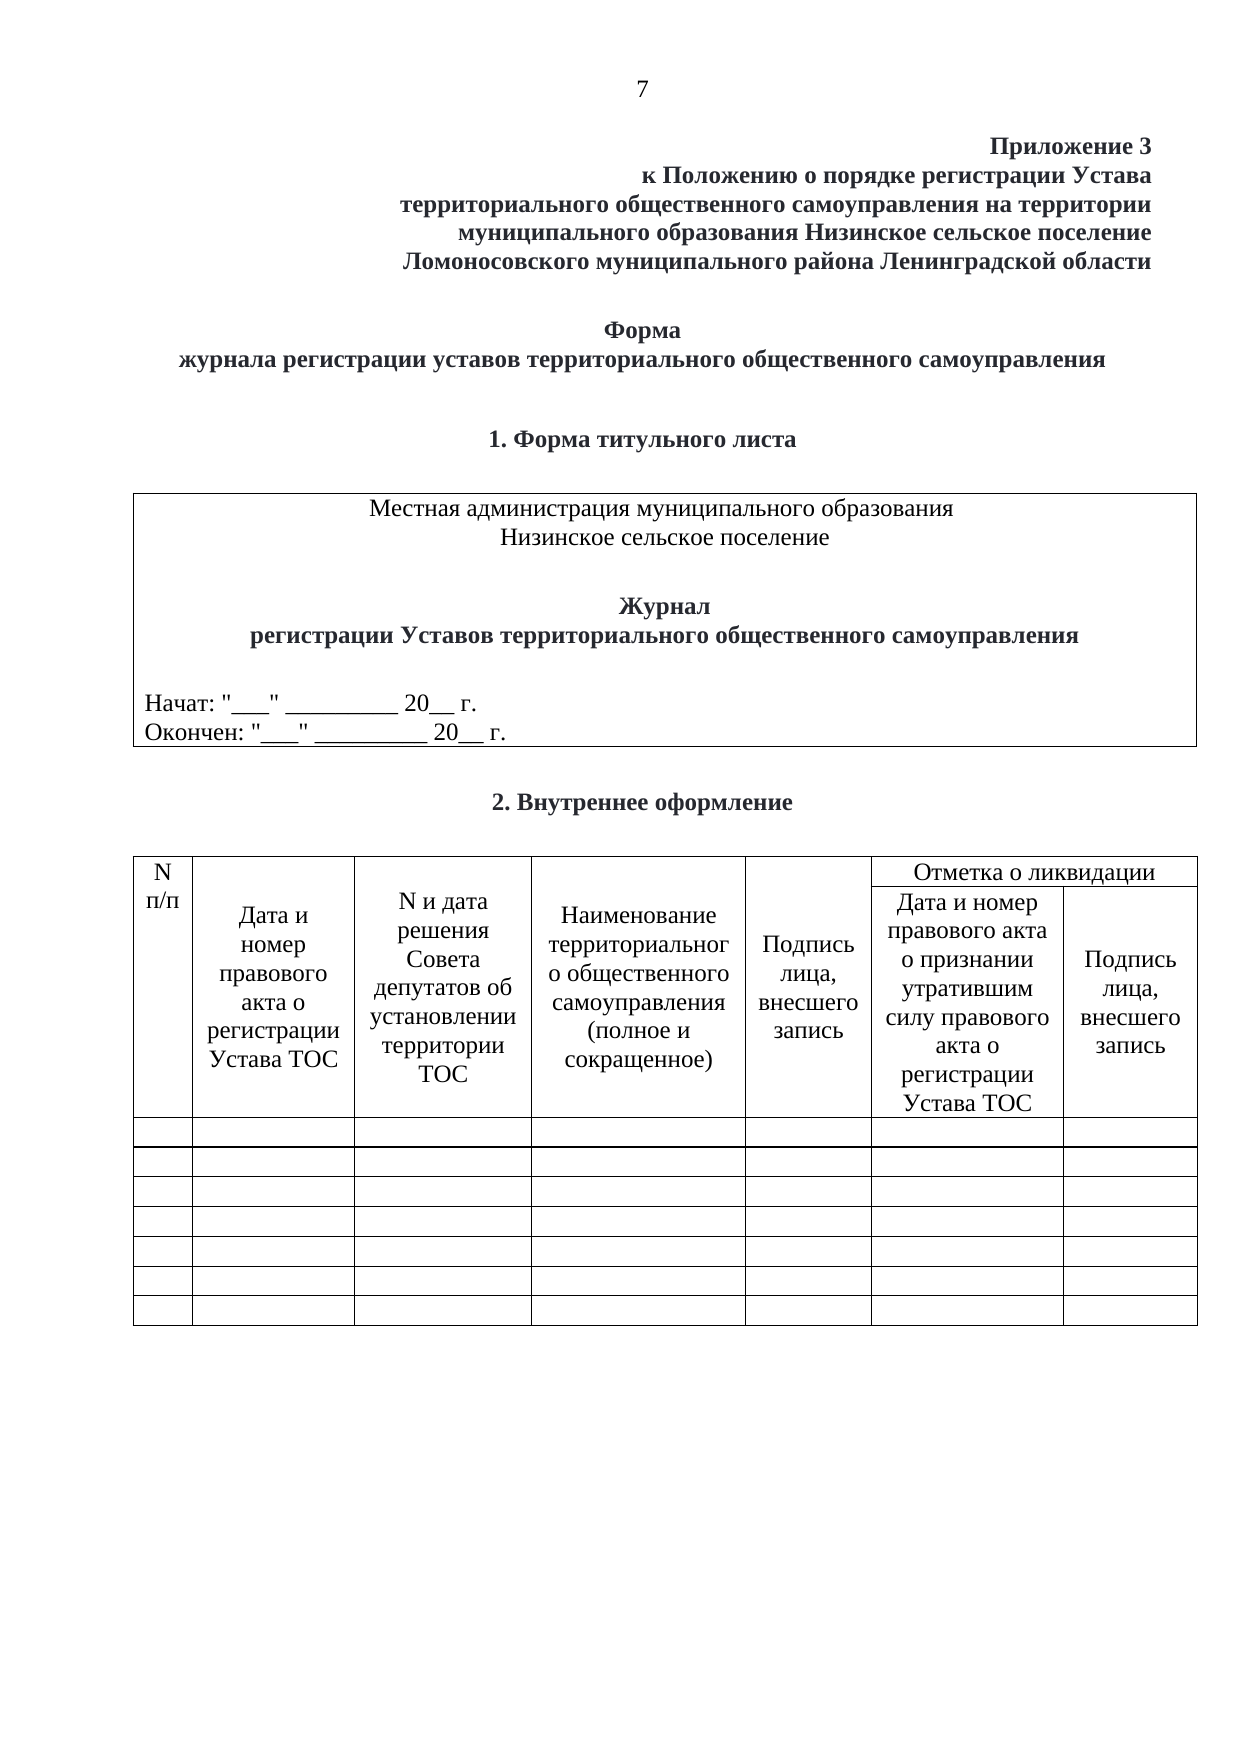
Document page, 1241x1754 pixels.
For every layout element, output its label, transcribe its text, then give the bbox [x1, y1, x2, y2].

table_cell [134, 1148, 192, 1176]
table_cell [746, 1237, 871, 1266]
table_cell [134, 1177, 192, 1206]
table_header Местная администрация муниципального образования Низинское сельское поселение Журнал регистрации Уставов территориального общественного самоуправления Начат: "___" _________ 20__ г. Окончен: "___" _________ 20__ г. [134, 494, 1196, 746]
table_cell [872, 1148, 1063, 1176]
table_cell [1064, 1207, 1197, 1236]
table_cell [355, 1177, 531, 1206]
table_header N п/п [134, 857, 192, 1117]
table_cell [1064, 1267, 1197, 1295]
table_cell [532, 1177, 745, 1206]
table_cell [193, 1177, 354, 1206]
text муниципального образования Низинское сельское поселение [133, 217, 1152, 246]
table_cell [134, 1267, 192, 1295]
table_cell [355, 1148, 531, 1176]
table_cell [193, 1296, 354, 1325]
table_cell [746, 1296, 871, 1325]
table_cell [746, 1177, 871, 1206]
table_header Подпись лица, внесшего запись [746, 857, 871, 1117]
table_cell [872, 1237, 1063, 1266]
table_cell [134, 1296, 192, 1325]
table_cell [872, 1267, 1063, 1295]
table_cell [1064, 1237, 1197, 1266]
text Ломоносовского муниципального района Ленинградской области [133, 246, 1152, 275]
table_cell [1064, 1148, 1197, 1176]
table_cell [532, 1237, 745, 1266]
table_cell [872, 1296, 1063, 1325]
table_header Дата и номер правового акта о регистрации Устава ТОС [193, 857, 354, 1117]
table_cell [532, 1148, 745, 1176]
table_cell [746, 1267, 871, 1295]
table_cell [1064, 1177, 1197, 1206]
table_cell [134, 1207, 192, 1236]
table_cell [532, 1296, 745, 1325]
table_header Наименование территориального общественного самоуправления (полное и сокращенное) [532, 857, 745, 1117]
table_cell [872, 1118, 1063, 1146]
table_cell [872, 1177, 1063, 1206]
table_cell [746, 1148, 871, 1176]
text 2. Внутреннее оформление [133, 787, 1152, 816]
text 1. Форма титульного листа [133, 424, 1152, 452]
table_cell Дата и номер правового акта о признании утратившим силу правового акта о регистрации Устава ТОС [872, 887, 1063, 1117]
table_cell [746, 1118, 871, 1146]
table_cell [355, 1207, 531, 1236]
table_cell Подпись лица, внесшего запись [1064, 887, 1197, 1117]
text Приложение 3 к Положению о порядке регистрации Устава [133, 131, 1152, 189]
text Форма журнала регистрации уставов территориального общественного самоуправления [133, 315, 1152, 372]
table_cell [193, 1207, 354, 1236]
table_cell [1064, 1118, 1197, 1146]
table_cell [355, 1118, 531, 1146]
table_cell [193, 1237, 354, 1266]
table_cell [532, 1118, 745, 1146]
table_cell [134, 1237, 192, 1266]
table_header N и дата решения Совета депутатов об установлении территории ТОС [355, 857, 531, 1117]
table_cell [193, 1118, 354, 1146]
table_cell [355, 1267, 531, 1295]
table_cell [746, 1207, 871, 1236]
table_header Отметка о ликвидации [872, 857, 1197, 886]
table_cell [532, 1267, 745, 1295]
table_cell [1064, 1296, 1197, 1325]
text территориального общественного самоуправления на территории [133, 189, 1152, 217]
table_cell [355, 1296, 531, 1325]
table_cell [134, 1118, 192, 1146]
table_cell [355, 1237, 531, 1266]
table_cell [193, 1267, 354, 1295]
table_cell [193, 1148, 354, 1176]
table_cell [872, 1207, 1063, 1236]
table_cell [532, 1207, 745, 1236]
